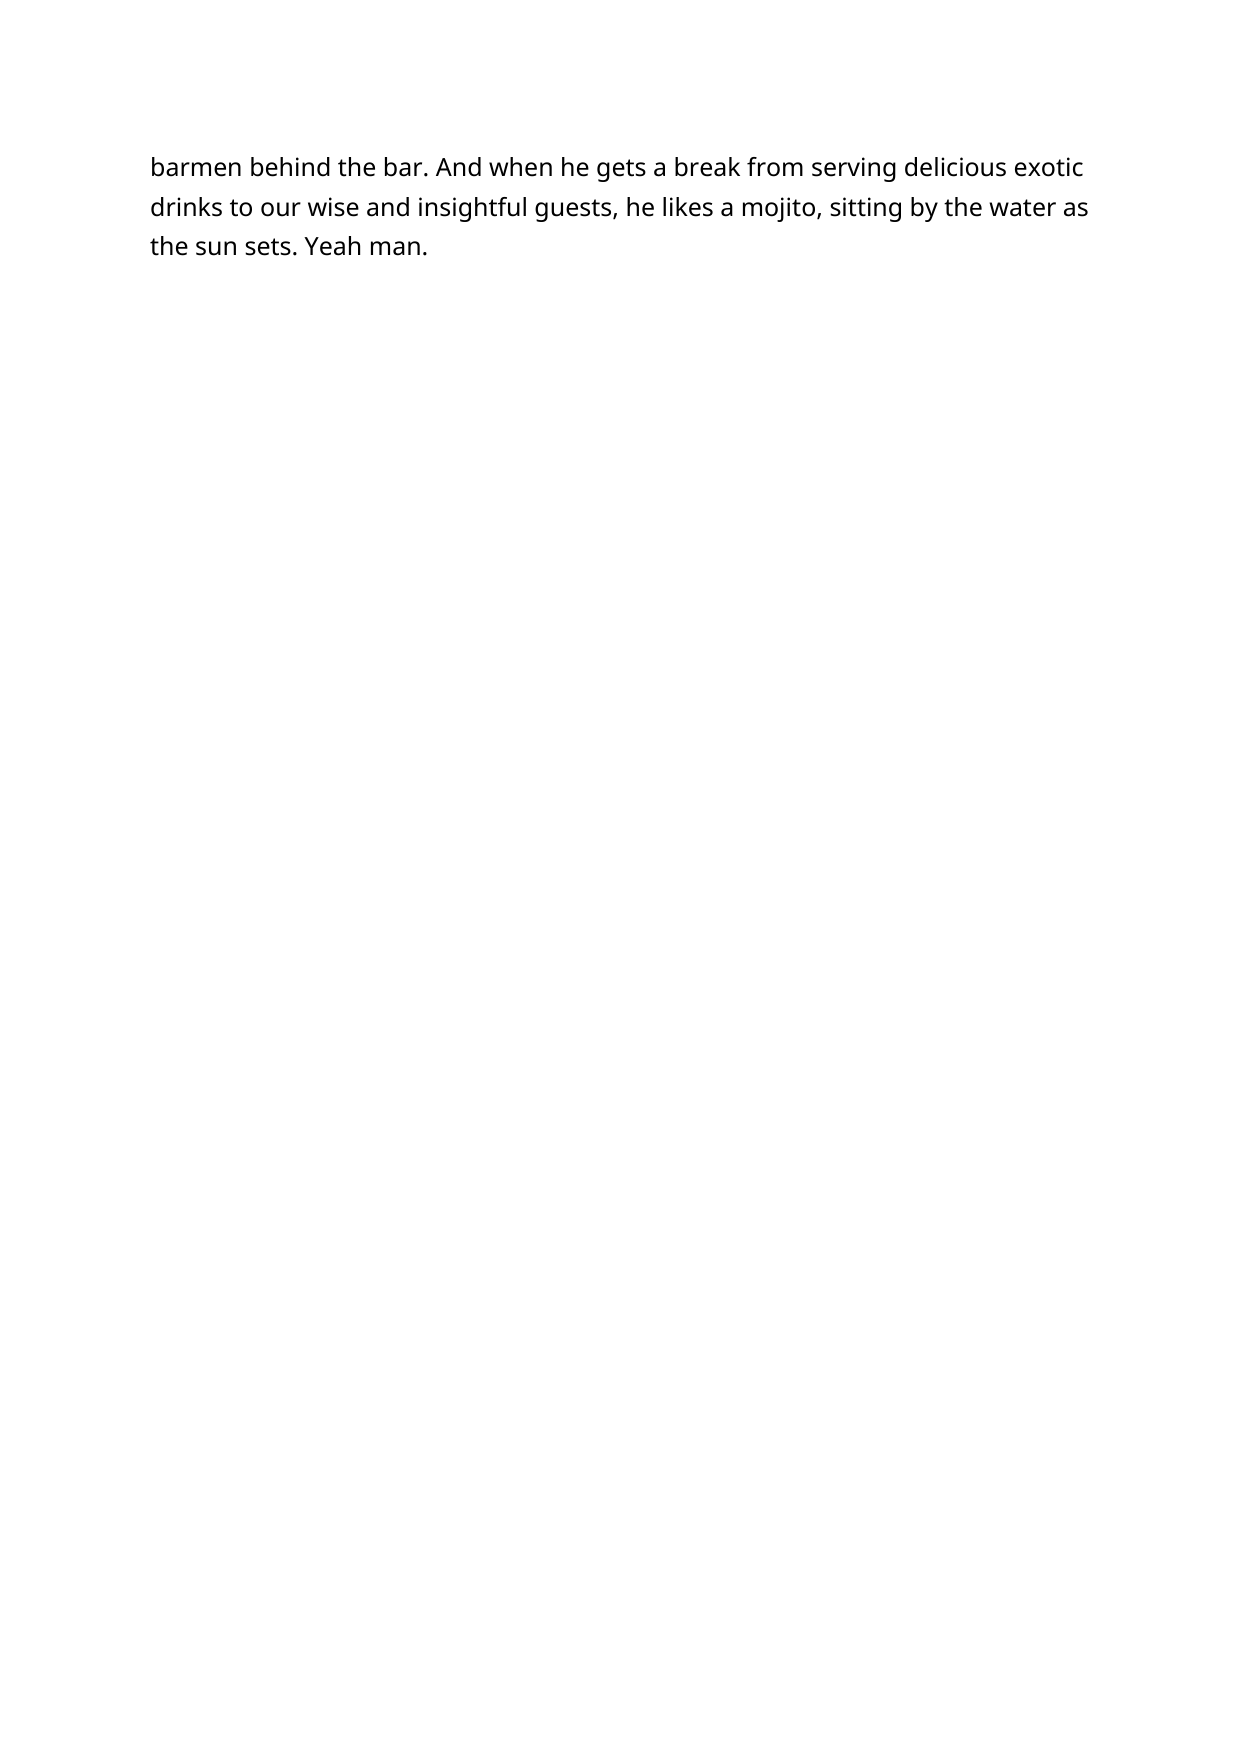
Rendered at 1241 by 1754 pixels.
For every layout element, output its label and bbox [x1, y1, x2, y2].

text [150, 150, 1090, 262]
